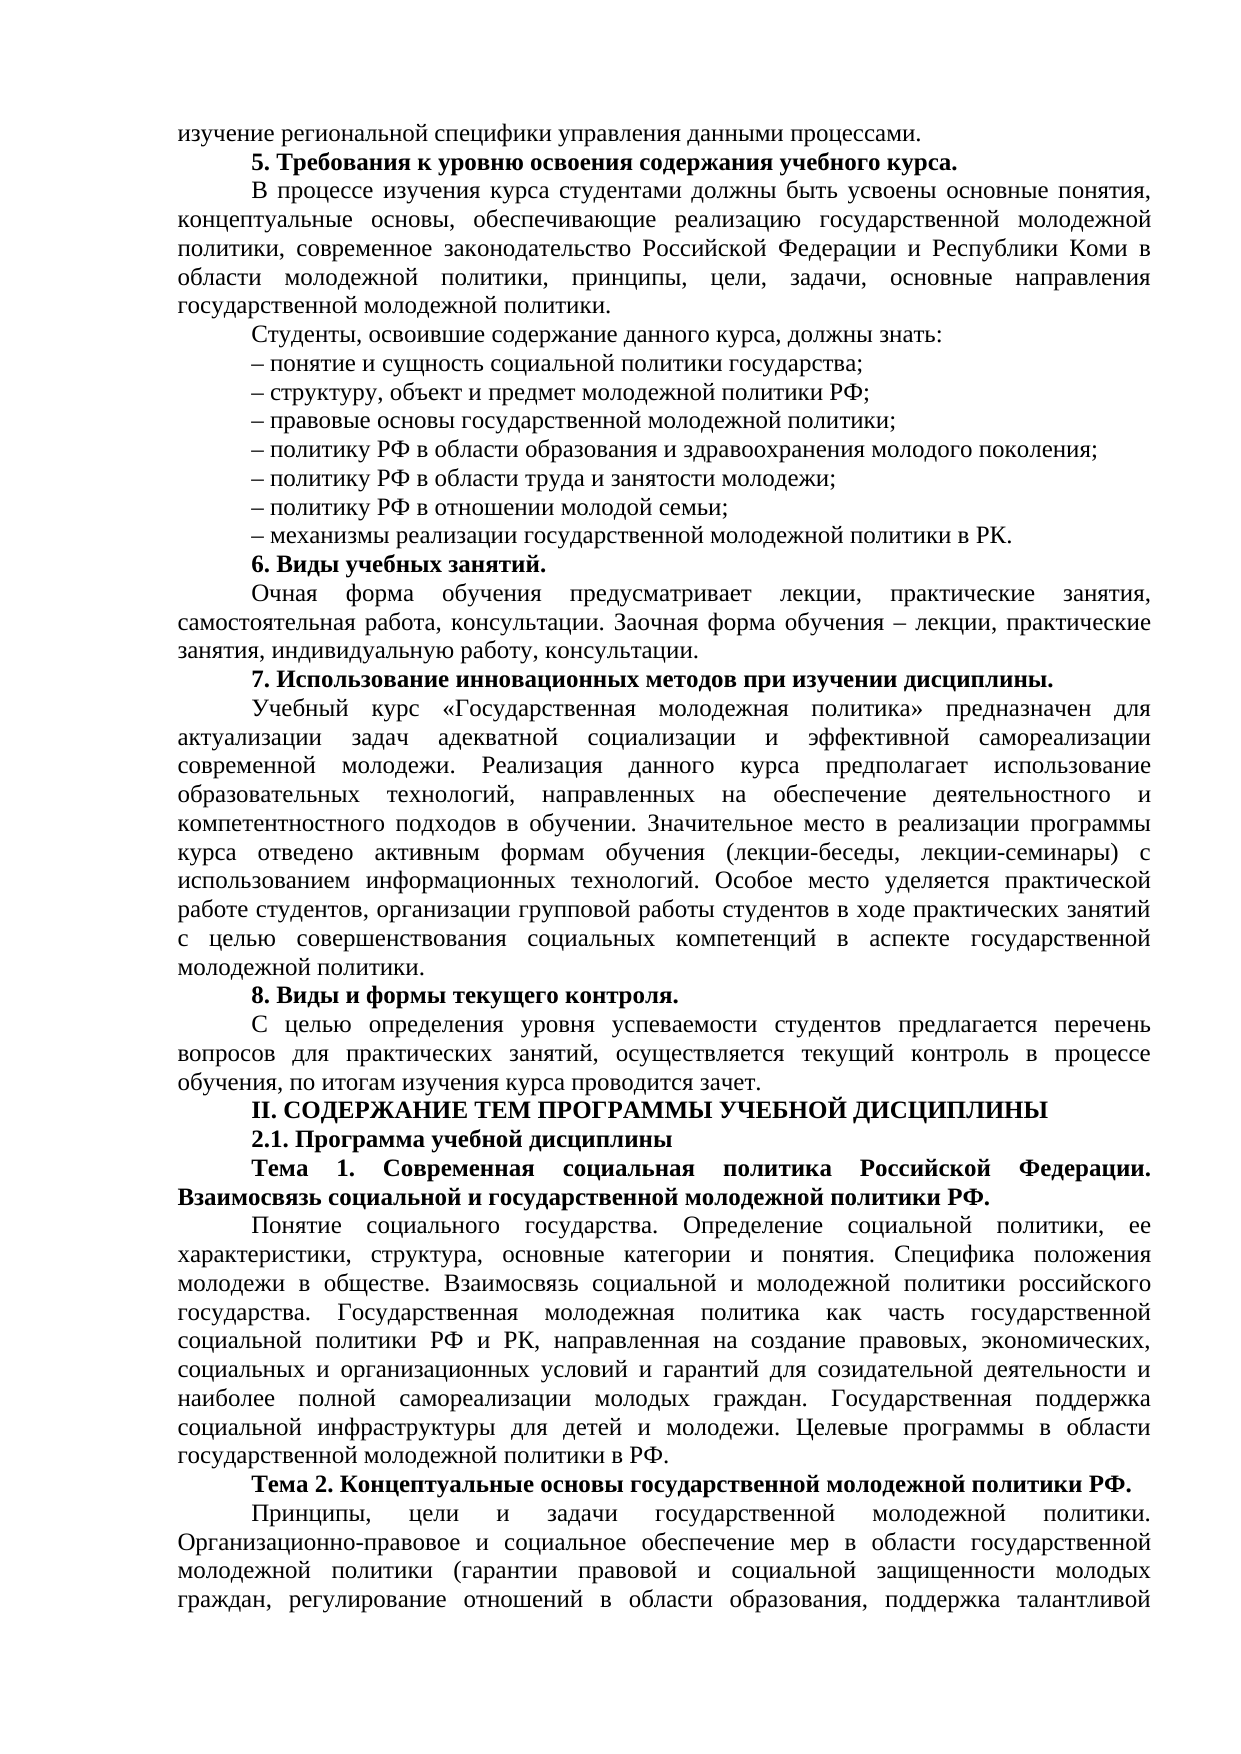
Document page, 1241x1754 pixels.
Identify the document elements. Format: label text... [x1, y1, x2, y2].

text Очная форма обучения предусматривает лекции, практические занятия, самостоятельная работа, консультации. Заочная форма обучения – лекции, практические занятия, индивидуальную работу, консультации. [177, 578, 1152, 664]
text Учебный курс «Государственная молодежная политика» предназначен для актуализации задач адекватной социализации и эффективной самореализации современной молодежи. Реализация данного курса предполагает использование образовательных технологий, направленных на обеспечение деятельностного и компетентностного подходов в обучении. Значительное место в реализации программы курса отведено активным формам обучения (лекции-беседы, лекции-семинары) с использованием информационных технологий. Особое место уделяется практической работе студентов, организации групповой работы студентов в ходе практических занятий с целью совершенствования социальных компетенций в аспекте государственной молодежной политики. [177, 693, 1152, 981]
text – правовые основы государственной молодежной политики; [177, 406, 1152, 434]
text – политику РФ в области образования и здравоохранения молодого поколения; [177, 434, 1152, 463]
text 5. Требования к уровню освоения содержания учебного курса. [177, 147, 1152, 176]
text Тема 1. Современная социальная политика Российской Федерации. Взаимосвязь социальной и государственной молодежной политики РФ. [177, 1153, 1152, 1211]
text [177, 1498, 1152, 1613]
text В процессе изучения курса студентами должны быть усвоены основные понятия, концептуальные основы, обеспечивающие реализацию государственной молодежной политики, современное законодательство Российской Федерации и Республики Коми в области молодежной политики, принципы, цели, задачи, основные направления государственной молодежной политики. [177, 176, 1152, 319]
text 6. Виды учебных занятий. [177, 549, 1152, 578]
text – политику РФ в области труда и занятости молодежи; [177, 463, 1152, 492]
text II. СОДЕРЖАНИЕ ТЕМ ПРОГРАММЫ УЧЕБНОЙ ДИСЦИПЛИНЫ [177, 1096, 1152, 1124]
text – механизмы реализации государственной молодежной политики в РК. [177, 521, 1152, 549]
text – политику РФ в отношении молодой семьи; [177, 492, 1152, 521]
text Студенты, освоившие содержание данного курса, должны знать: [177, 319, 1152, 348]
text С целью определения уровня успеваемости студентов предлагается перечень вопросов для практических занятий, осуществляется текущий контроль в процессе обучения, по итогам изучения курса проводится зачет. [177, 1009, 1152, 1096]
text Тема 2. Концептуальные основы государственной молодежной политики РФ. [177, 1469, 1152, 1498]
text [177, 118, 1152, 147]
text 7. Использование инновационных методов при изучении дисциплины. [177, 664, 1152, 693]
text 8. Виды и формы текущего контроля. [177, 981, 1152, 1009]
text – понятие и сущность социальной политики государства; [177, 348, 1152, 377]
text 2.1. Программа учебной дисциплины [177, 1124, 1152, 1153]
text – структуру, объект и предмет молодежной политики РФ; [177, 377, 1152, 406]
text Понятие социального государства. Определение социальной политики, ее характеристики, структура, основные категории и понятия. Специфика положения молодежи в обществе. Взаимосвязь социальной и молодежной политики российского государства. Государственная молодежная политика как часть государственной социальной политики РФ и РК, направленная на создание правовых, экономических, социальных и организационных условий и гарантий для созидательной деятельности и наиболее полной самореализации молодых граждан. Государственная поддержка социальной инфраструктуры для детей и молодежи. Целевые программы в области государственной молодежной политики в РФ. [177, 1211, 1152, 1469]
